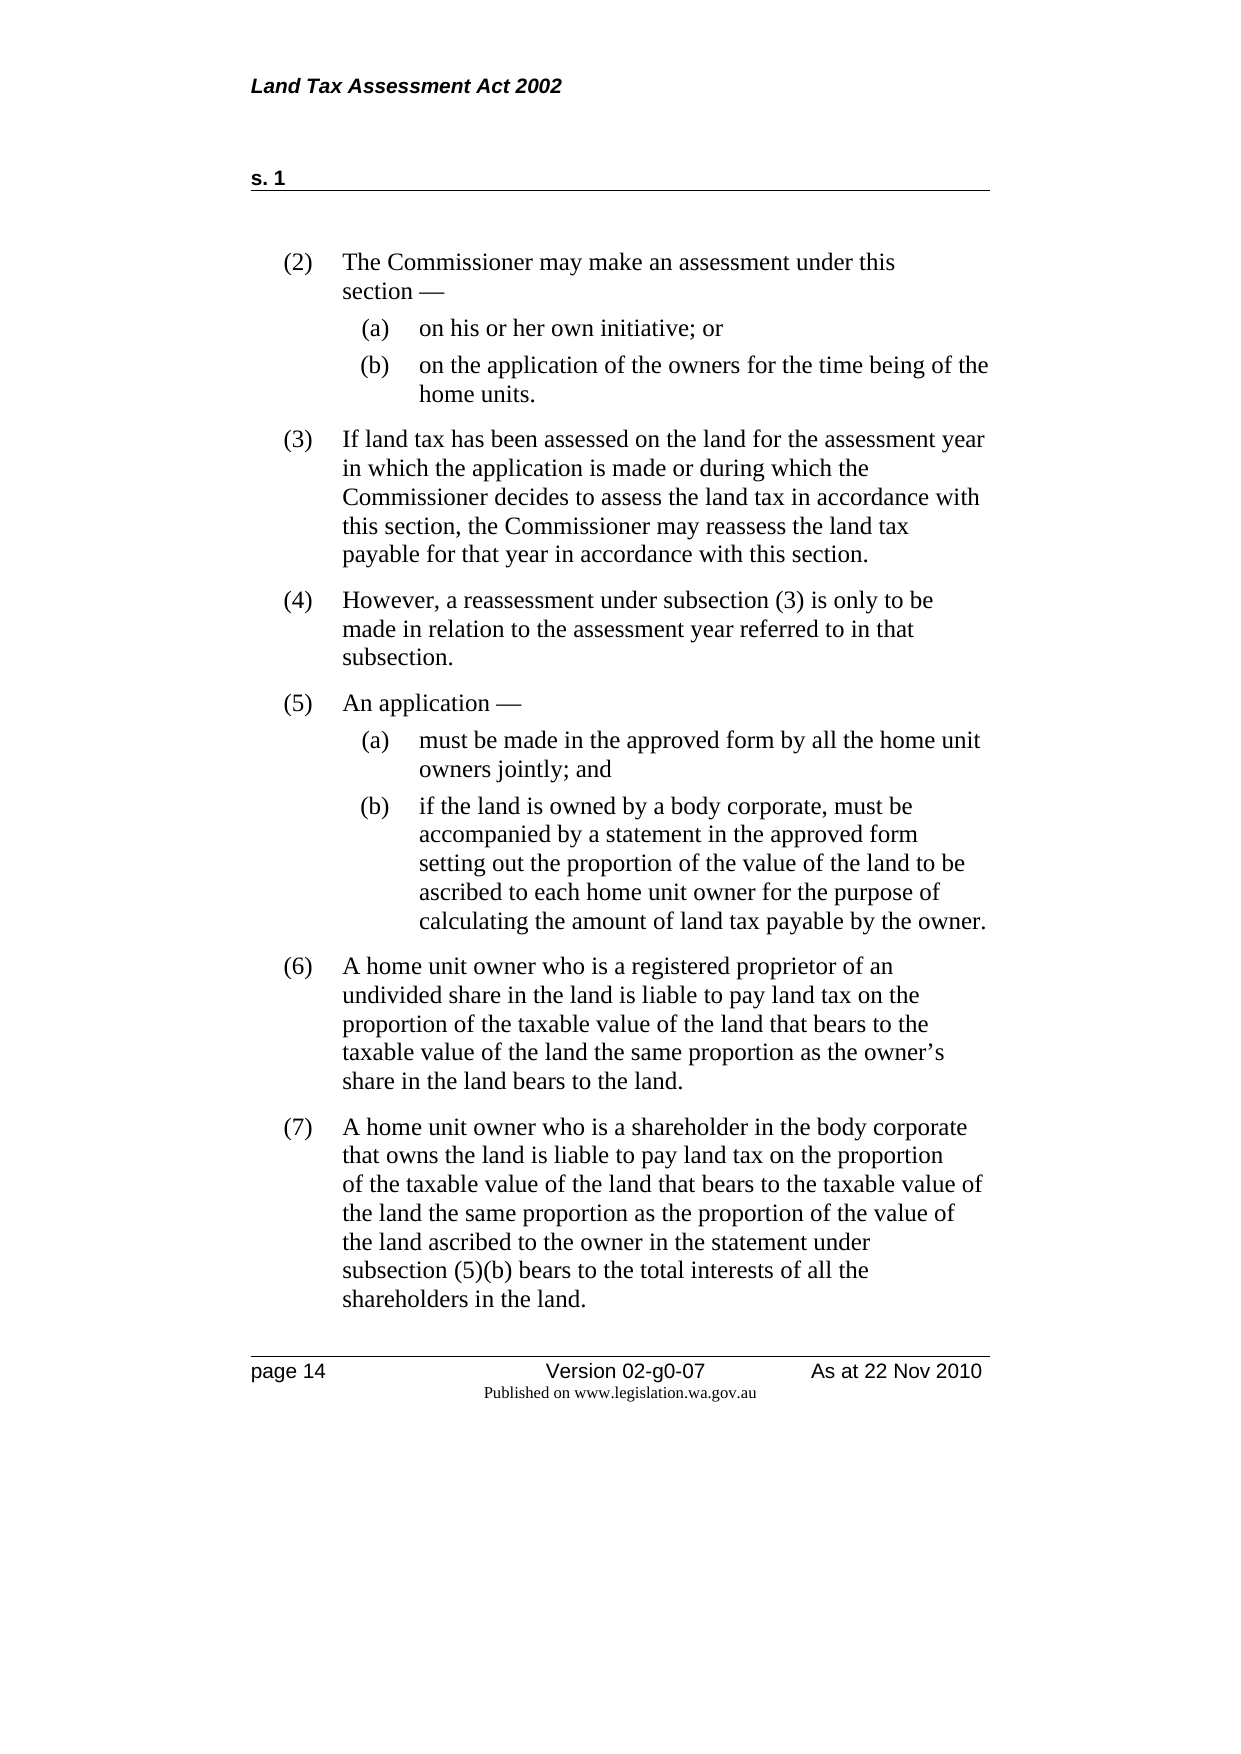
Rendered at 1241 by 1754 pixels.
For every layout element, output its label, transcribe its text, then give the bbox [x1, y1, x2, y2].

text (4) However, a reassessment under subsection (3) is only to be made in relation to the assessment year referred to in that subsection. [251, 585, 990, 671]
text (b) on the application of the owners for the time being of the home units. [251, 350, 990, 408]
text (7) A home unit owner who is a shareholder in the body corporate that owns the land is liable to pay land tax on the proportion of the taxable value of the land that bears to the taxable value of the land the same proportion as the proportion of the value of the land ascribed to the owner in the statement under subsection (5)(b) bears to the total interests of all the shareholders in the land. [251, 1112, 990, 1313]
text (5) An application — [251, 688, 990, 717]
text (3) If land tax has been assessed on the land for the assessment year in which the application is made or during which the Commissioner decides to assess the land tax in accordance with this section, the Commissioner may reassess the land tax payable for that year in accordance with this section. [251, 424, 990, 568]
text (b) if the land is owned by a body corporate, must be accompanied by a statement in the approved form setting out the proportion of the value of the land to be ascribed to each home unit owner for the purpose of calculating the amount of land tax payable by the owner. [251, 791, 990, 934]
text (a) must be made in the approved form by all the home unit owners jointly; and [251, 725, 990, 782]
text (2) The Commissioner may make an assessment under this section — [251, 247, 990, 305]
text (6) A home unit owner who is a registered proprietor of an undivided share in the land is liable to pay land tax on the proportion of the taxable value of the land that bears to the taxable value of the land the same proportion as the owner’s share in the land bears to the land. [251, 951, 990, 1095]
text (a) on his or her own initiative; or [251, 313, 990, 342]
